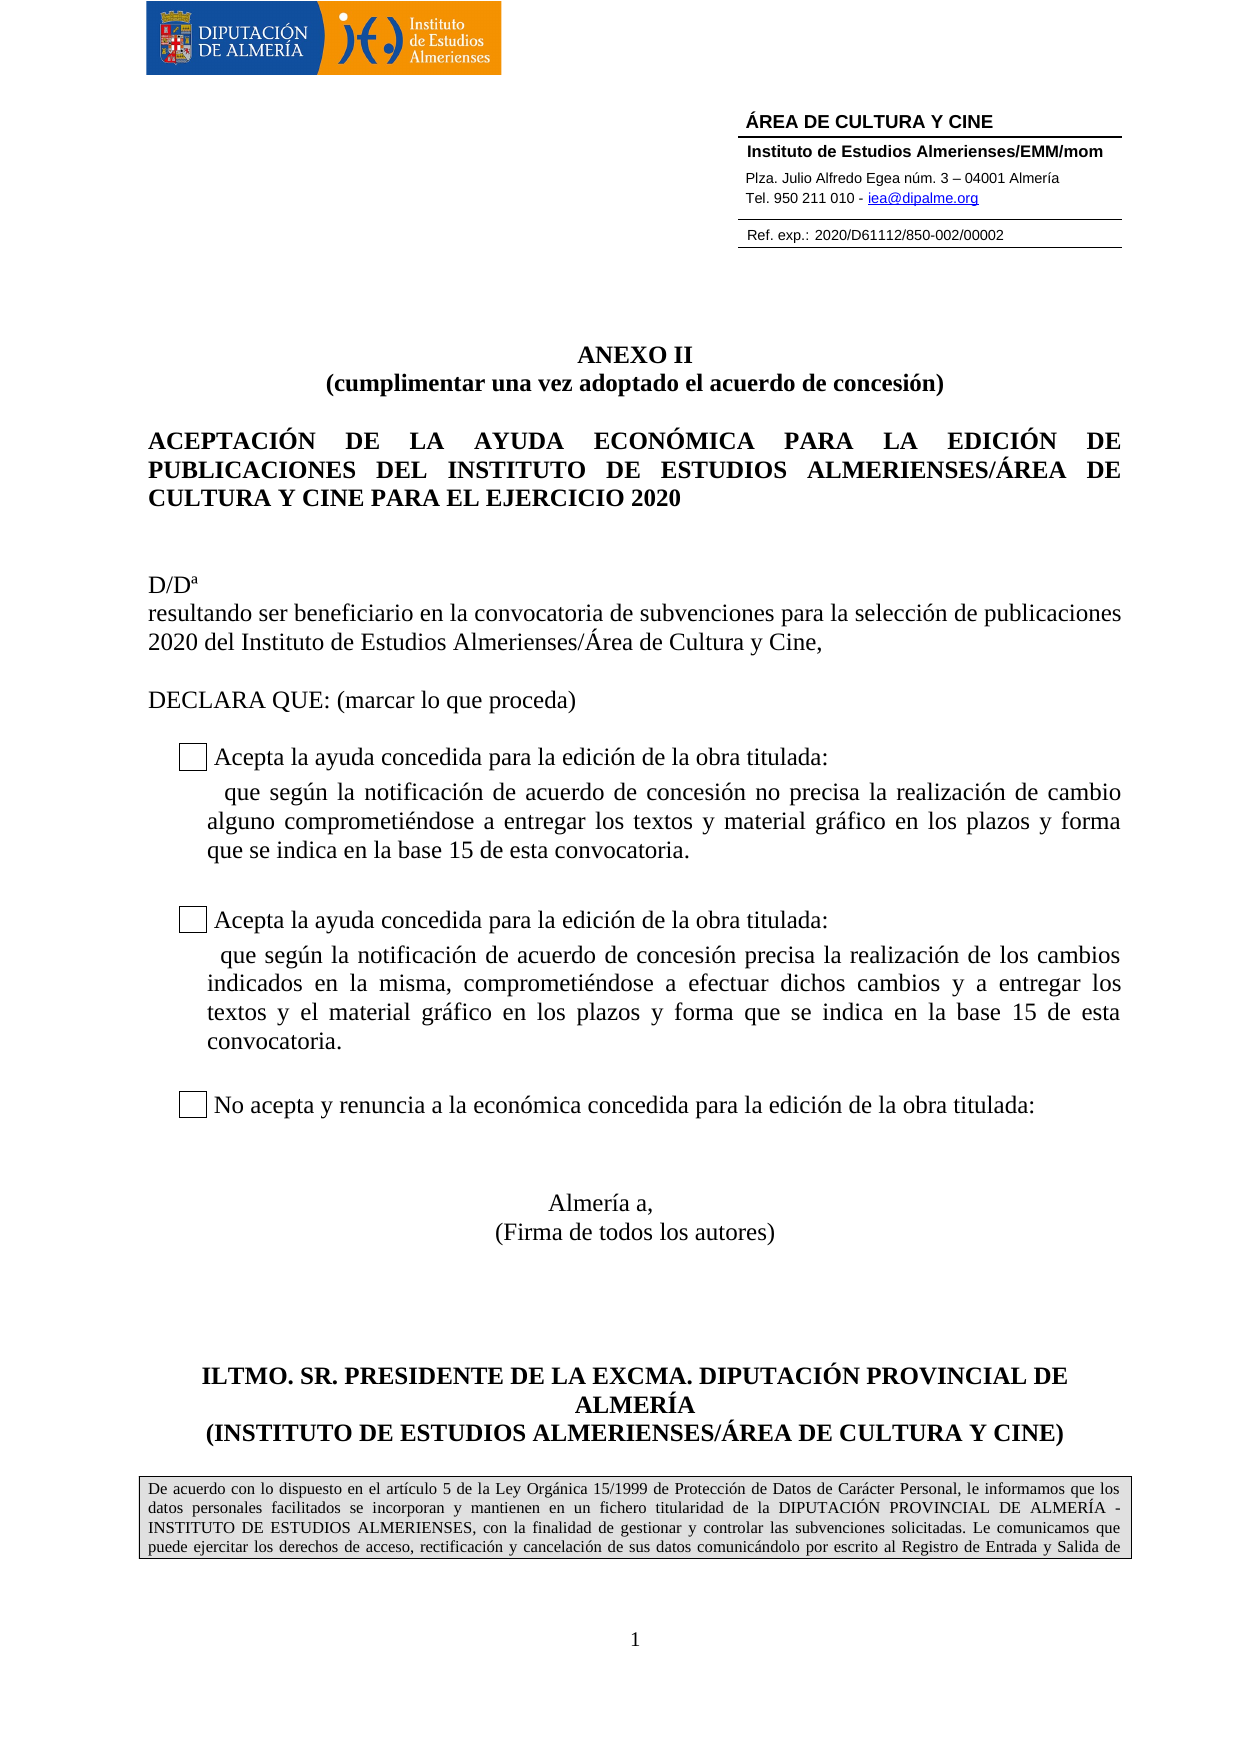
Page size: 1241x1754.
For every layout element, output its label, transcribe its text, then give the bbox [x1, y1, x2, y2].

text (INSTITUTO DE ESTUDIOS ALMERIENSES/ÁREA DE CULTURA Y CINE) [148, 1418, 1122, 1447]
text D/Dª [148, 570, 1122, 598]
text Acepta la ayuda concedida para la edición de la obra titulada: [178, 905, 1122, 933]
text ILTMO. SR. PRESIDENTE DE LA EXCMA. DIPUTACIÓN PROVINCIAL DE ALMERÍA [148, 1361, 1122, 1418]
text Almería a, [148, 1188, 1122, 1217]
text que según la notificación de acuerdo de concesión no precisa la realización de cambio alguno comprometiéndose a entregar los textos y material gráfico en los plazos y forma que se indica en la base 15 de esta convocatoria. [178, 777, 1122, 863]
picture [146, 1, 502, 75]
text DECLARA QUE: (marcar lo que proceda) [148, 685, 1122, 713]
text ANEXO II [148, 340, 1122, 368]
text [140, 1477, 1131, 1558]
text ACEPTACIÓN DE LA AYUDA ECONÓMICA PARA LA EDICIÓN DE PUBLICACIONES DEL INSTITUTO DE ESTUDIOS ALMERIENSES/ÁREA DE CULTURA Y CINE PARA EL EJERCICIO 2020 [148, 426, 1122, 512]
text No acepta y renuncia a la económica concedida para la edición de la obra titulada: [178, 1090, 1122, 1118]
text Acepta la ayuda concedida para la edición de la obra titulada: [178, 742, 1122, 771]
text resultando ser beneficiario en la convocatoria de subvenciones para la selección de publicaciones 2020 del Instituto de Estudios Almerienses/Área de Cultura y Cine, [148, 598, 1122, 656]
text (Firma de todos los autores) [148, 1217, 1122, 1246]
text (cumplimentar una vez adoptado el acuerdo de concesión) [148, 368, 1122, 397]
text que según la notificación de acuerdo de concesión precisa la realización de los cambios indicados en la misma, comprometiéndose a efectuar dichos cambios y a entregar los textos y el material gráfico en los plazos y forma que se indica en la base 15 de esta convocatoria. [178, 940, 1122, 1055]
